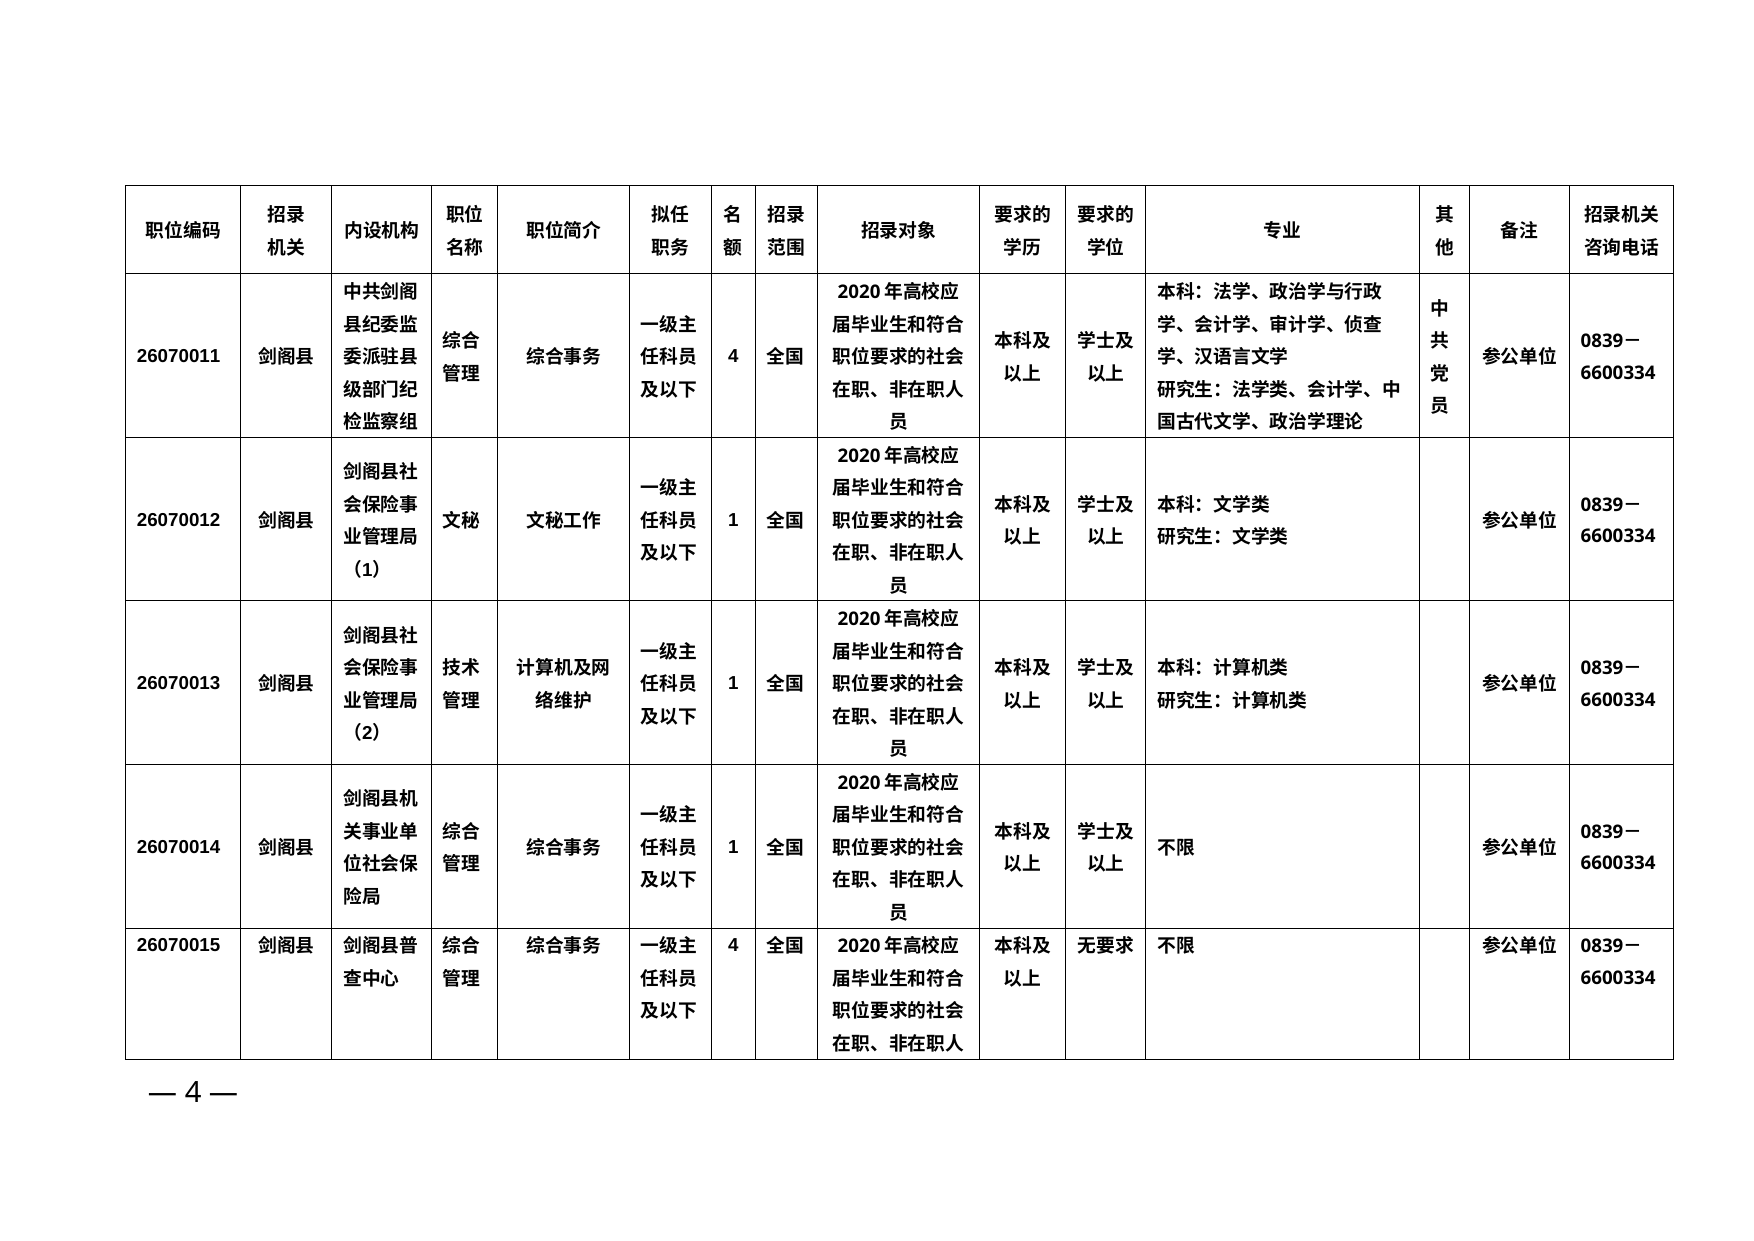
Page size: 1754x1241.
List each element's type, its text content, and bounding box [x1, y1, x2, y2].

table_cell 一级主任科员及以下 [630, 765, 711, 927]
table_cell 本科及以上 [980, 438, 1065, 600]
table_cell 综合管理 [432, 929, 497, 1058]
table_cell 综合事务 [498, 929, 629, 1058]
table_cell 剑阁县社会保险事业管理局（2） [332, 601, 431, 764]
table_header 职位简介 [498, 186, 629, 273]
table_cell 一级主任科员及以下 [630, 274, 711, 437]
table_header 招录对象 [818, 186, 979, 273]
table_header 职位编码 [126, 186, 240, 273]
table_header 招录机关 咨询电话 [1570, 186, 1673, 273]
table_cell 本科及以上 [980, 601, 1065, 764]
table_cell 4 [712, 929, 755, 1058]
table_cell 学士及以上 [1066, 765, 1145, 927]
table_cell 无要求 [1066, 929, 1145, 1058]
table_cell 全国 [756, 274, 817, 437]
table_cell 0839－6600334 [1570, 438, 1673, 600]
table_cell 本科：法学、政治学与行政学、会计学、审计学、侦查学、汉语言文学 研究生：法学类、会计学、中国古代文学、政治学理论 [1146, 274, 1419, 437]
table_cell 文秘 [432, 438, 497, 600]
table_cell 剑阁县 [241, 274, 331, 437]
table_cell 26070015 [126, 929, 240, 1058]
table_header 职位名称 [432, 186, 497, 273]
table_cell 1 [712, 765, 755, 927]
table_cell 全国 [756, 601, 817, 764]
table_cell 0839－6600334 [1570, 274, 1673, 437]
table_cell 一级主任科员及以下 [630, 601, 711, 764]
table_cell 0839－6600334 [1570, 929, 1673, 1058]
table_cell 1 [712, 601, 755, 764]
table_cell 本科及以上 [980, 929, 1065, 1058]
table_cell 0839－6600334 [1570, 765, 1673, 927]
table_cell 学士及以上 [1066, 601, 1145, 764]
table_header 备注 [1470, 186, 1569, 273]
table_cell [1420, 929, 1469, 1058]
table_cell 2020年高校应届毕业生和符合职位要求的社会在职、非在职人员 [818, 274, 979, 437]
table_cell 一级主任科员及以下 [630, 929, 711, 1058]
table_cell 参公单位 [1470, 929, 1569, 1058]
table_cell [1420, 601, 1469, 764]
table_cell 2020年高校应届毕业生和符合职位要求的社会在职、非在职人员 [818, 765, 979, 927]
table_header 招录范围 [756, 186, 817, 273]
table_cell 综合管理 [432, 765, 497, 927]
table_header 拟任 职务 [630, 186, 711, 273]
table_cell 2020年高校应届毕业生和符合职位要求的社会在职、非在职人员 [818, 438, 979, 600]
table_cell 2020年高校应届毕业生和符合职位要求的社会在职、非在职人员 [818, 929, 979, 1058]
table_cell 26070011 [126, 274, 240, 437]
table_cell 综合事务 [498, 274, 629, 437]
table_cell 全国 [756, 438, 817, 600]
table_cell 参公单位 [1470, 765, 1569, 927]
table_cell 剑阁县社会保险事业管理局（1） [332, 438, 431, 600]
table_cell 26070012 [126, 438, 240, 600]
table_cell 剑阁县机关事业单位社会保险局 [332, 765, 431, 927]
table_cell 一级主任科员及以下 [630, 438, 711, 600]
table_cell 学士及以上 [1066, 274, 1145, 437]
table_cell 2020年高校应届毕业生和符合职位要求的社会在职、非在职人员 [818, 601, 979, 764]
table_cell 本科及以上 [980, 765, 1065, 927]
table_header 内设机构 [332, 186, 431, 273]
table_cell 参公单位 [1470, 601, 1569, 764]
table_cell 技术管理 [432, 601, 497, 764]
table_cell 中共党员 [1420, 274, 1469, 437]
table_cell [1420, 765, 1469, 927]
table_cell 不限 [1146, 929, 1419, 1058]
table_cell 计算机及网络维护 [498, 601, 629, 764]
table_cell 本科：文学类 研究生：文学类 [1146, 438, 1419, 600]
table_cell 本科及以上 [980, 274, 1065, 437]
table_cell 综合管理 [432, 274, 497, 437]
table_cell 综合事务 [498, 765, 629, 927]
table_cell 剑阁县 [241, 929, 331, 1058]
table_header 其他 [1420, 186, 1469, 273]
table_header 专业 [1146, 186, 1419, 273]
table_cell 学士及以上 [1066, 438, 1145, 600]
table_cell 剑阁县普查中心 [332, 929, 431, 1058]
table_cell 1 [712, 438, 755, 600]
table_cell 剑阁县 [241, 601, 331, 764]
table_header 要求的学位 [1066, 186, 1145, 273]
table_cell 26070013 [126, 601, 240, 764]
table_cell 不限 [1146, 765, 1419, 927]
table_cell 本科：计算机类 研究生：计算机类 [1146, 601, 1419, 764]
table_cell [1420, 438, 1469, 600]
table_cell 文秘工作 [498, 438, 629, 600]
table_cell 4 [712, 274, 755, 437]
table_cell 剑阁县 [241, 765, 331, 927]
table_cell 中共剑阁县纪委监委派驻县级部门纪检监察组 [332, 274, 431, 437]
table_cell 剑阁县 [241, 438, 331, 600]
table_cell 全国 [756, 929, 817, 1058]
table_header 名额 [712, 186, 755, 273]
table_cell 全国 [756, 765, 817, 927]
table_cell 参公单位 [1470, 274, 1569, 437]
table_cell 0839－6600334 [1570, 601, 1673, 764]
table_header 要求的学历 [980, 186, 1065, 273]
table_cell 参公单位 [1470, 438, 1569, 600]
table_header 招录 机关 [241, 186, 331, 273]
table_cell 26070014 [126, 765, 240, 927]
